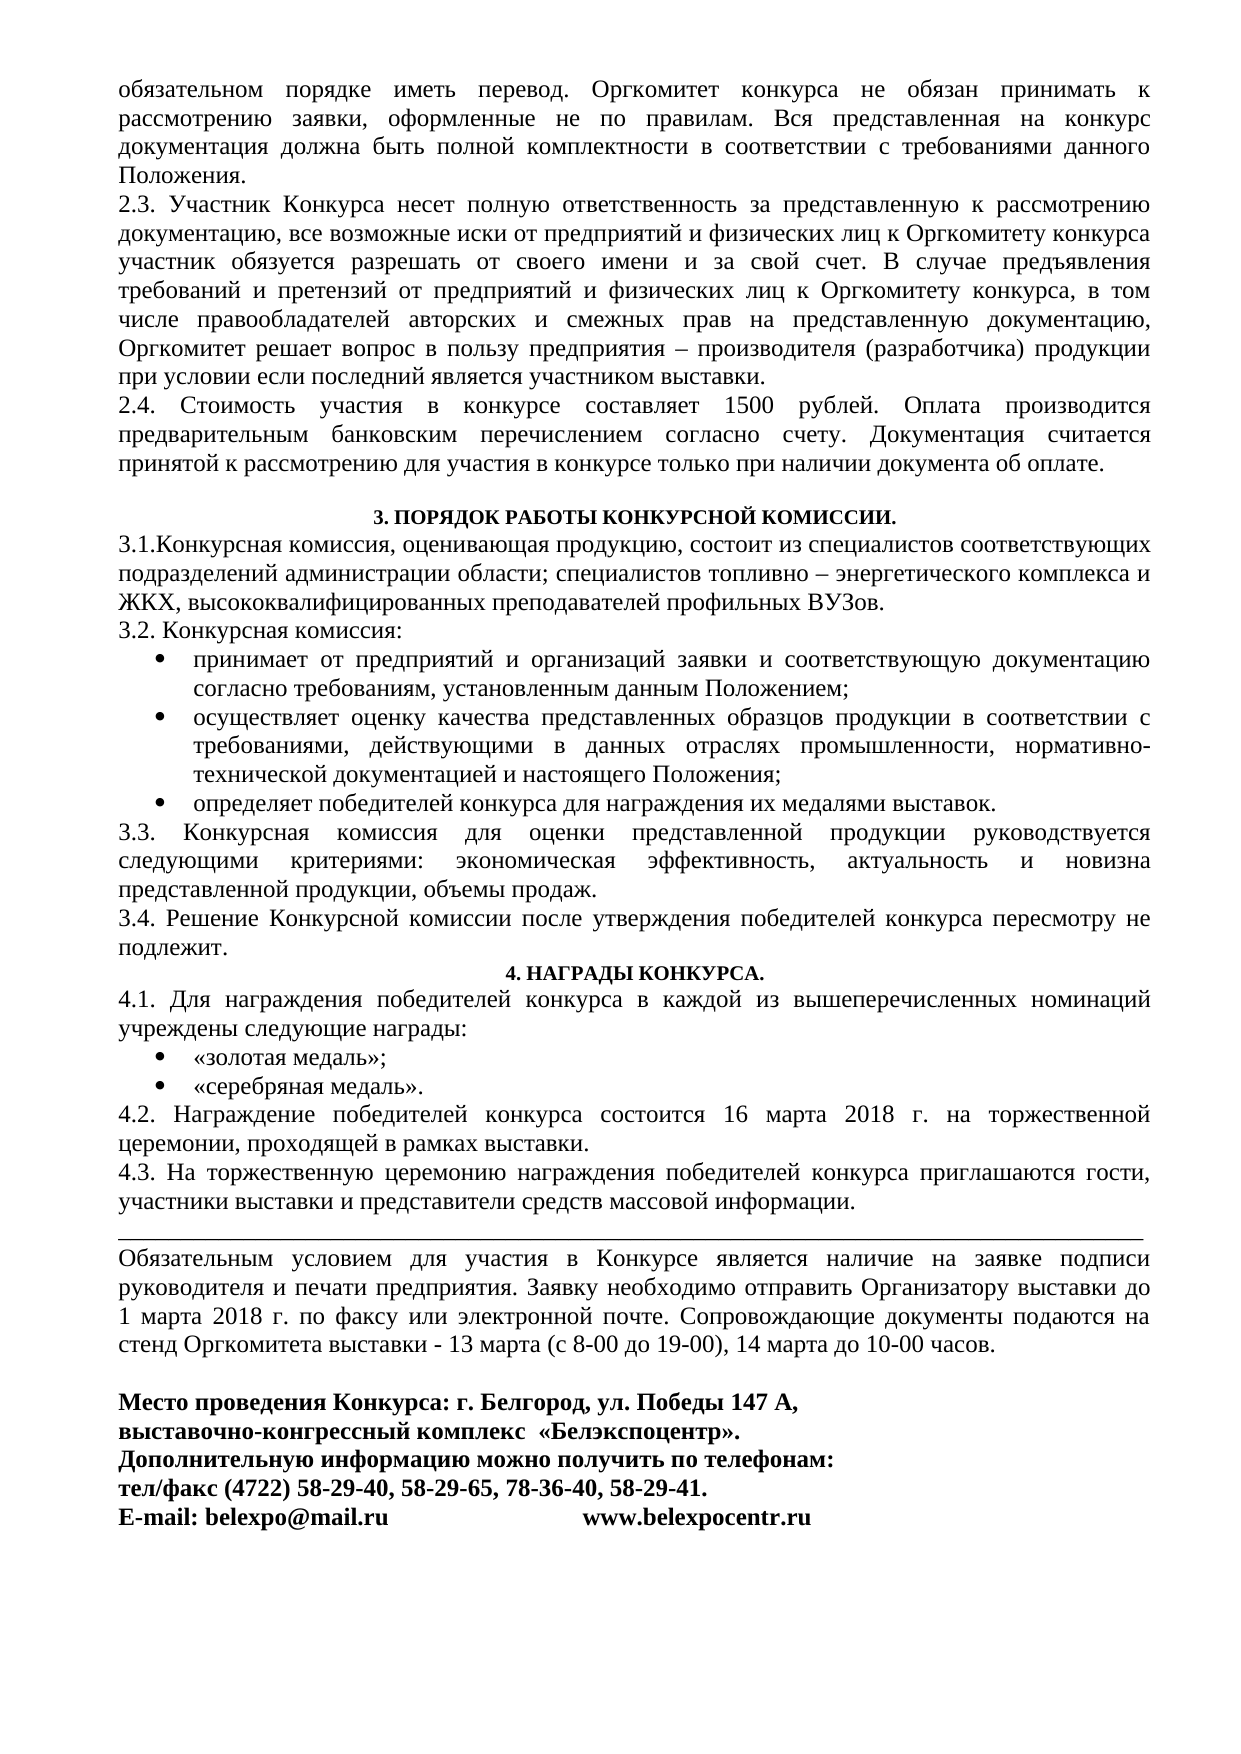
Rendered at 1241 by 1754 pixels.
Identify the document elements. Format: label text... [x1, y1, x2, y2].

list «золотая медаль»; [156, 1042, 1152, 1071]
text 3.3. Конкурсная комиссия для оценки представленной продукции руководствуется следующими критериями: экономическая эффективность, актуальность и новизна представленной продукции, объемы продаж. [118, 817, 1152, 903]
text __________________________________________________________________________________ [118, 1214, 1152, 1243]
text 4.2. Награждение победителей конкурса состоится 16 марта 2018 г. на торжественной церемонии, проходящей в рамках выставки. [118, 1099, 1152, 1157]
text 3.4. Решение Конкурсной комиссии после утверждения победителей конкурса пересмотру не подлежит. [118, 903, 1152, 960]
text 4.1. Для награждения победителей конкурса в каждой из вышеперечисленных номинаций учреждены следующие награды: [118, 984, 1152, 1042]
list «серебряная медаль». [156, 1071, 1152, 1099]
text 3.2. Конкурсная комиссия: [118, 615, 1152, 644]
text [118, 74, 1152, 189]
text Дополнительную информацию можно получить по телефонам: [118, 1444, 1152, 1473]
list принимает от предприятий и организаций заявки и соответствующую документацию согласно требованиям, установленным данным Положением; [156, 644, 1152, 702]
list определяет победителей конкурса для награждения их медалями выставок. [156, 788, 1152, 817]
text 4. НАГРАДЫ КОНКУРСА. [118, 960, 1152, 984]
text выставочно-конгрессный комплекс «Белэкспоцентр». [118, 1416, 1152, 1444]
text 2.3. Участник Конкурса несет полную ответственность за представленную к рассмотрению документацию, все возможные иски от предприятий и физических лиц к Оргкомитету конкурса участник обязуется разрешать от своего имени и за свой счет. В случае предъявления требований и претензий от предприятий и физических лиц к Оргкомитету конкурса, в том числе правообладателей авторских и смежных прав на представленную документацию, Оргкомитет решает вопрос в пользу предприятия – производителя (разработчика) продукции при условии если последний является участником выставки. [118, 189, 1152, 390]
text 4.3. На торжественную церемонию награждения победителей конкурса приглашаются гости, участники выставки и представители средств массовой информации. [118, 1157, 1152, 1214]
list осуществляет оценку качества представленных образцов продукции в соответствии с требованиями, действующими в данных отраслях промышленности, нормативно-технической документацией и настоящего Положения; [156, 702, 1152, 788]
text 3.1.Конкурсная комиссия, оценивающая продукцию, состоит из специалистов соответствующих подразделений администрации области; специалистов топливно – энергетического комплекса и ЖКХ, высококвалифицированных преподавателей профильных ВУЗов. [118, 529, 1152, 615]
text 2.4. Стоимость участия в конкурсе составляет 1500 рублей. Оплата производится предварительным банковским перечислением согласно счету. Документация считается принятой к рассмотрению для участия в конкурсе только при наличии документа об оплате. [118, 390, 1152, 476]
text Обязательным условием для участия в Конкурсе является наличие на заявке подписи руководителя и печати предприятия. Заявку необходимо отправить Организатору выставки до 1 марта 2018 г. по факсу или электронной почте. Сопровождающие документы подаются на стенд Оргкомитета выставки - 13 марта (с 8-00 до 19-00), 14 марта до 10-00 часов. [118, 1243, 1152, 1358]
text тел/факс (4722) 58-29-40, 58-29-65, 78-36-40, 58-29-41. [118, 1473, 1152, 1502]
text Место проведения Конкурса: г. Белгород, ул. Победы 147 А, [118, 1387, 1152, 1416]
text 3. ПОРЯДОК РАБОТЫ КОНКУРСНОЙ КОМИССИИ. [118, 505, 1152, 529]
text E-mail: belexpo@mail.ru www.belexpocentr.ru [118, 1502, 1152, 1531]
